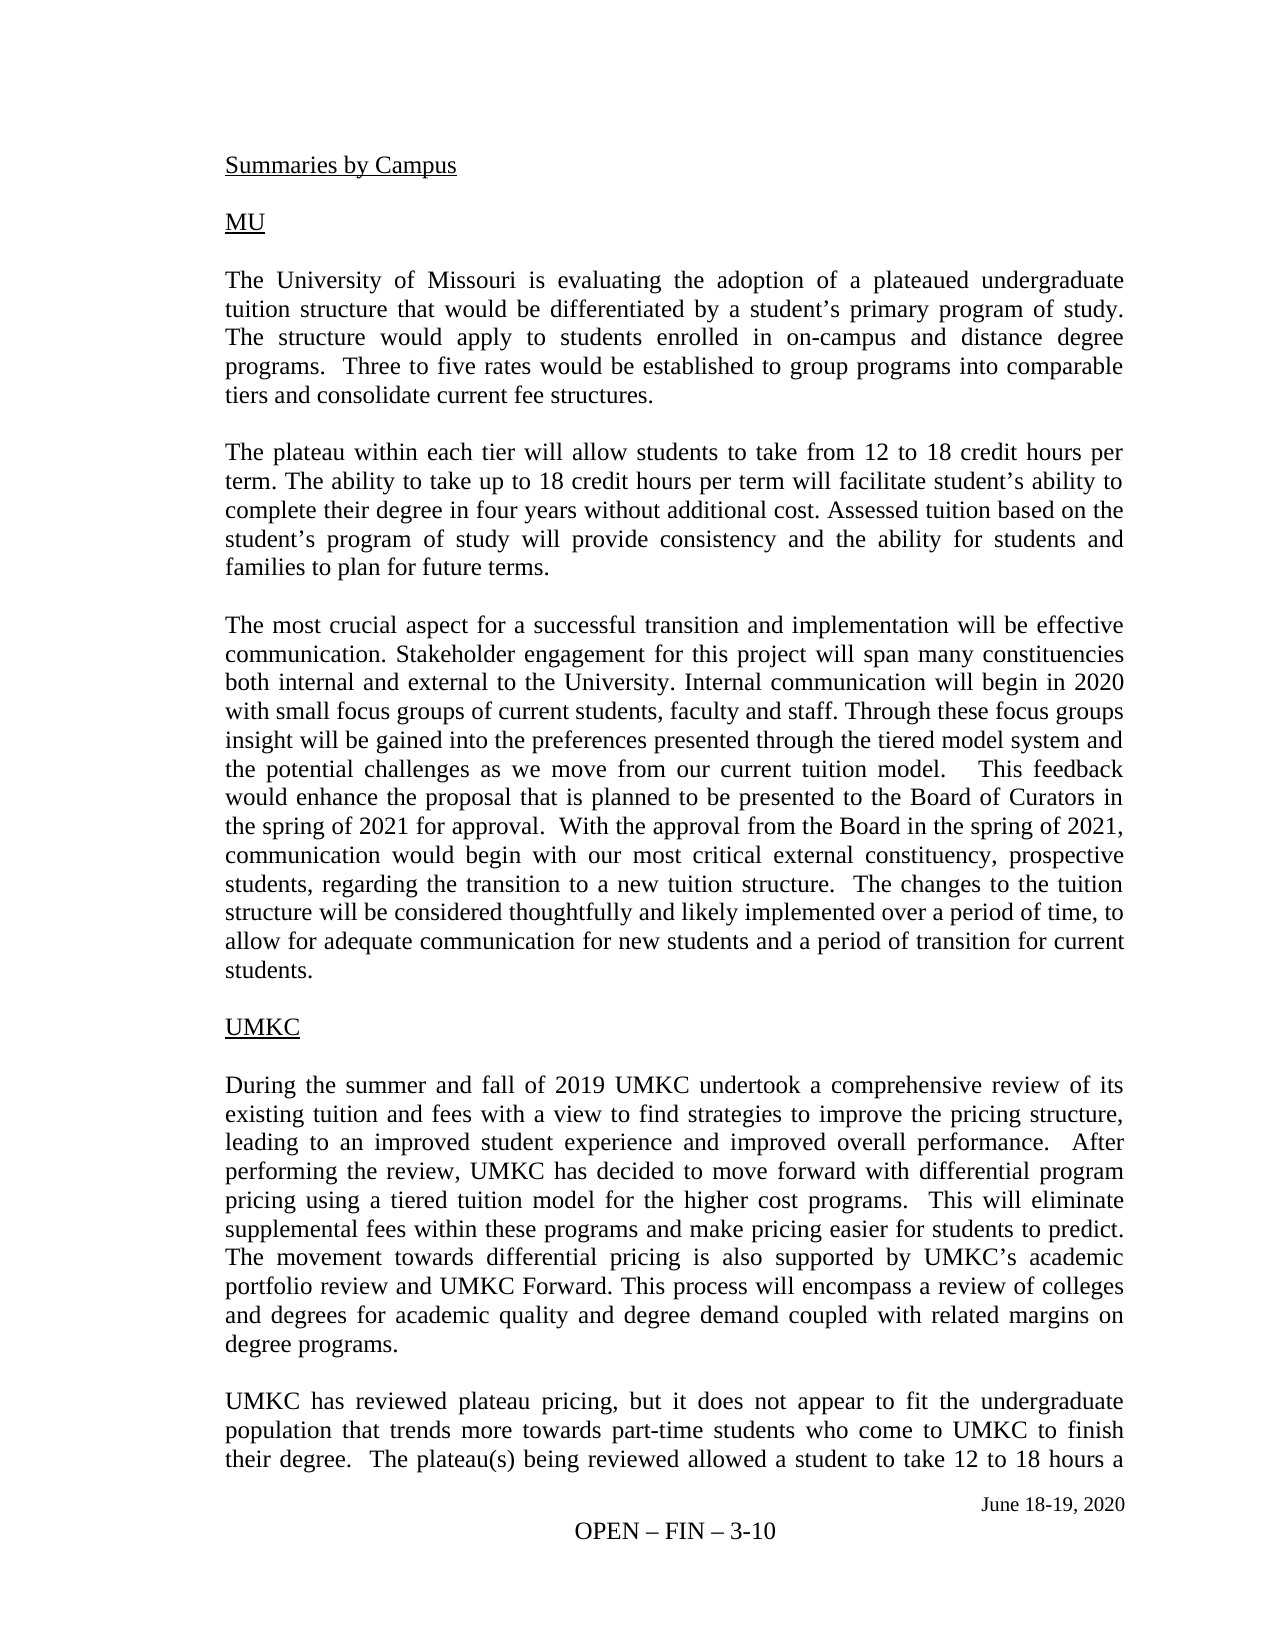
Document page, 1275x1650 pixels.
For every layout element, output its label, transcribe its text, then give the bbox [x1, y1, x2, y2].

text The University of Missouri is evaluating the adoption of a plateaued undergraduate tuition structure that would be differentiated by a student’s primary program of study. The structure would apply to students enrolled in on-campus and distance degree programs. Three to five rates would be established to group programs into comparable tiers and consolidate current fee structures. [225, 265, 1125, 409]
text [225, 1386, 1125, 1472]
text Summaries by Campus [225, 150, 1125, 179]
text UMKC [225, 1012, 1125, 1041]
text The plateau within each tier will allow students to take from 12 to 18 credit hours per term. The ability to take up to 18 credit hours per term will facilitate student’s ability to complete their degree in four years without additional cost. Assessed tuition based on the student’s program of study will provide consistency and the ability for students and families to plan for future terms. [225, 437, 1125, 581]
text The most crucial aspect for a successful transition and implementation will be effective communication. Stakeholder engagement for this project will span many constituencies both internal and external to the University. Internal communication will begin in 2020 with small focus groups of current students, faculty and staff. Through these focus groups insight will be gained into the preferences presented through the tiered model system and the potential challenges as we move from our current tuition model. This feedback would enhance the proposal that is planned to be presented to the Board of Curators in the spring of 2021 for approval. With the approval from the Board in the spring of 2021, communication would begin with our most critical external constituency, prospective students, regarding the transition to a new tuition structure. The changes to the tuition structure will be considered thoughtfully and likely implemented over a period of time, to allow for adequate communication for new students and a period of transition for current students. [225, 610, 1125, 984]
text During the summer and fall of 2019 UMKC undertook a comprehensive review of its existing tuition and fees with a view to find strategies to improve the pricing structure, leading to an improved student experience and improved overall performance. After performing the review, UMKC has decided to move forward with differential program pricing using a tiered tuition model for the higher cost programs. This will eliminate supplemental fees within these programs and make pricing easier for students to predict. The movement towards differential pricing is also supported by UMKC’s academic portfolio review and UMKC Forward. This process will encompass a review of colleges and degrees for academic quality and degree demand coupled with related margins on degree programs. [225, 1070, 1125, 1357]
text MU [225, 207, 1125, 236]
